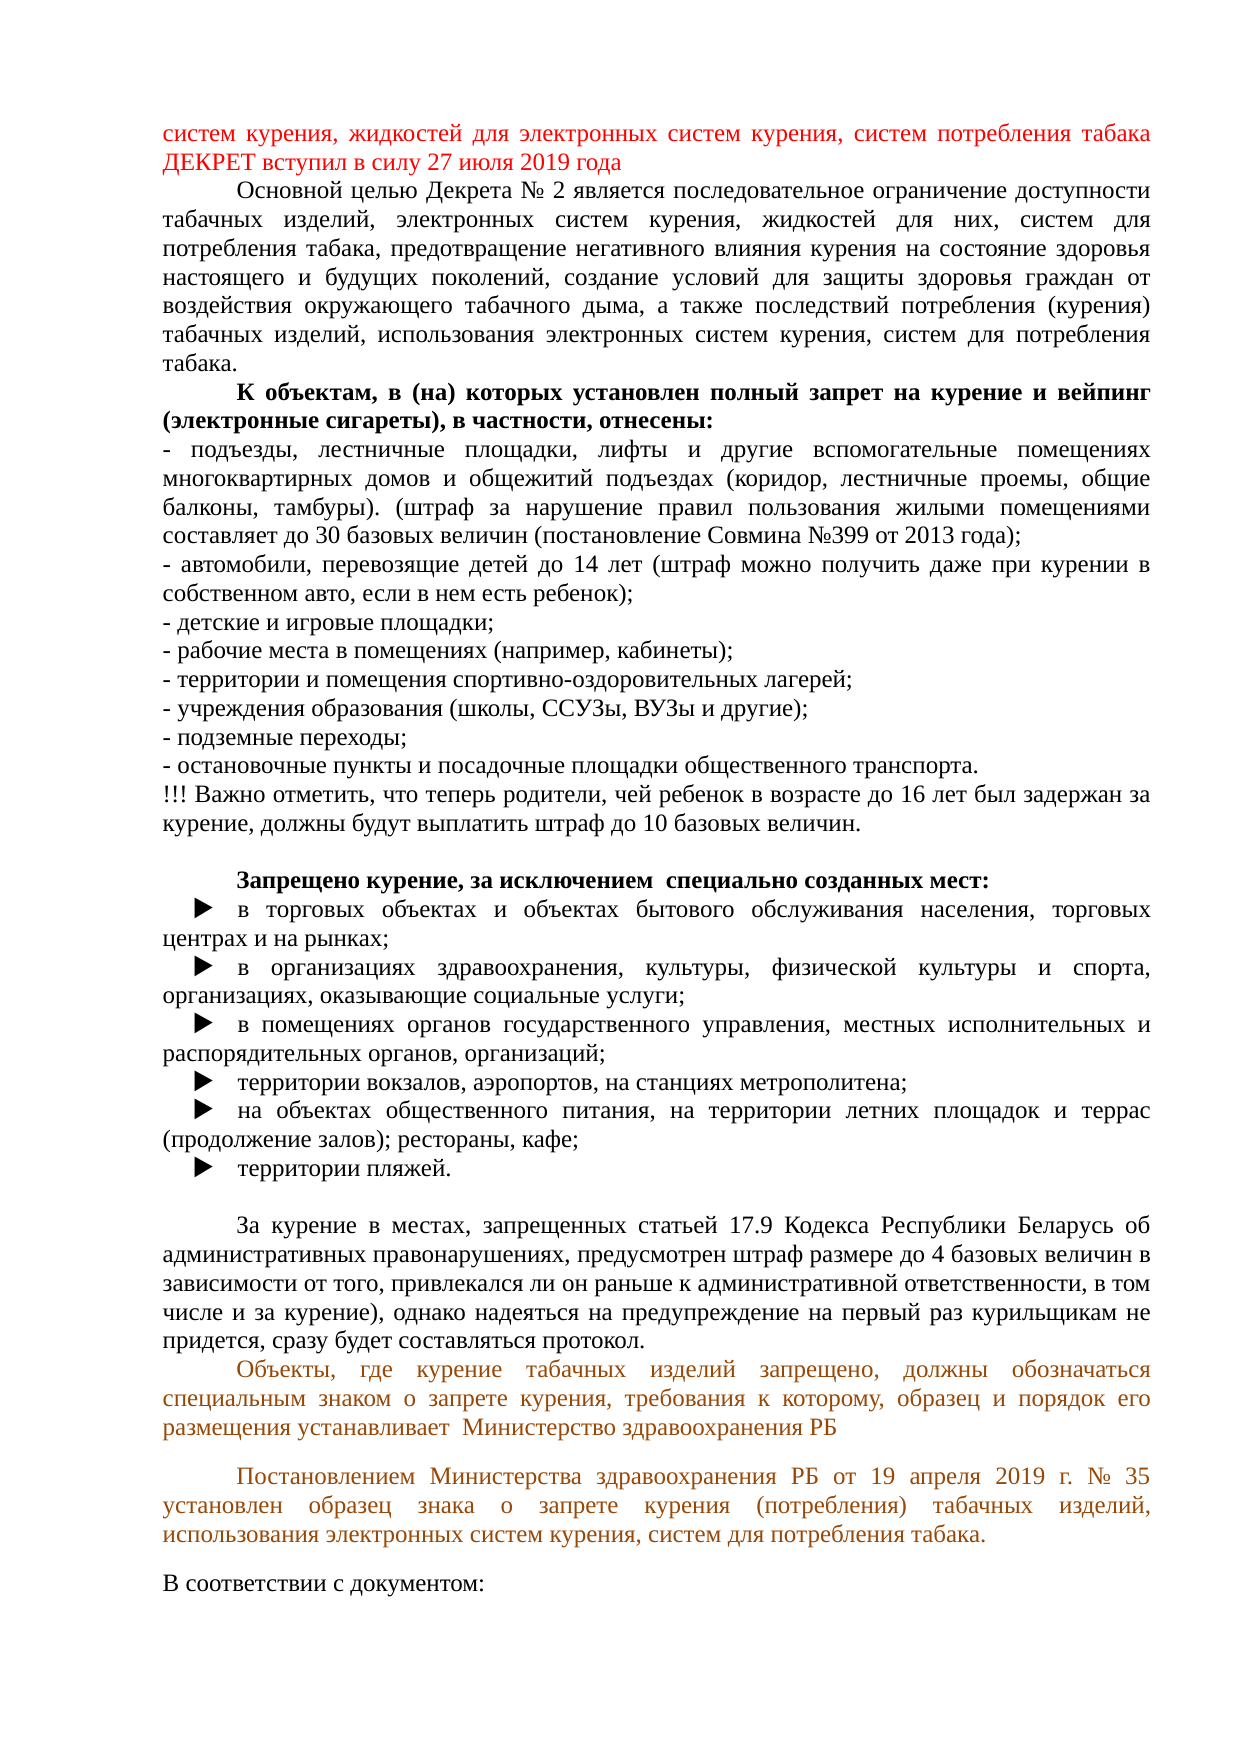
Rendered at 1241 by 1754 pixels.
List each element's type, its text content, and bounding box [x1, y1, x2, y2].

text - подъезды, лестничные площадки, лифты и другие вспомогательные помещениях многоквартирных домов и общежитий подъездах (коридор, лестничные проемы, общие балконы, тамбуры). (штраф за нарушение правил пользования жилыми помещениями составляет до 30 базовых величин (постановление Совмина №399 от 2013 года); [162, 434, 1152, 549]
text Постановлением Министерства здравоохранения РБ от 19 апреля 2019 г. № 35 установлен образец знака о запрете курения (потребления) табачных изделий, использования электронных систем курения, систем для потребления табака. [162, 1461, 1152, 1548]
text - детские и игровые площадки; [162, 607, 1152, 636]
text - территории и помещения спортивно-оздоровительных лагерей; [162, 664, 1152, 693]
text !!! Важно отметить, что теперь родители, чей ребенок в возрасте до 16 лет был задержан за курение, должны будут выплатить штраф до 10 базовых величин. [162, 779, 1152, 837]
list территории пляжей. [162, 1153, 1152, 1182]
text - рабочие места в помещениях (например, кабинеты); [162, 636, 1152, 664]
text - остановочные пункты и посадочные площадки общественного транспорта. [162, 751, 1152, 779]
text Запрещено курение, за исключением специально созданных мест: [162, 866, 1152, 894]
text - автомобили, перевозящие детей до 14 лет (штраф можно получить даже при курении в собственном авто, если в нем есть ребенок); [162, 549, 1152, 607]
list в помещениях органов государственного управления, местных исполнительных и распорядительных органов, организаций; [162, 1009, 1152, 1067]
text За курение в местах, запрещенных статьей 17.9 Кодекса Республики Беларусь об административных правонарушениях, предусмотрен штраф размере до 4 базовых величин в зависимости от того, привлекался ли он раньше к административной ответственности, в том числе и за курение), однако надеяться на предупреждение на первый раз курильщикам не придется, сразу будет составляться протокол. [162, 1182, 1152, 1354]
list территории вокзалов, аэропортов, на станциях метрополитена; [162, 1067, 1152, 1096]
text В соответствии с документом: [162, 1568, 1152, 1597]
list на объектах общественного питания, на территории летних площадок и террас (продолжение залов); рестораны, кафе; [162, 1096, 1152, 1153]
text - учреждения образования (школы, ССУЗы, ВУЗы и другие); [162, 693, 1152, 722]
list в торговых объектах и объектах бытового обслуживания населения, торговых центрах и на рынках; [162, 894, 1152, 952]
text Объекты, где курение табачных изделий запрещено, должны обозначаться специальным знаком о запрете курения, требования к которому, образец и порядок его размещения устанавливает Министерство здравоохранения РБ [162, 1354, 1152, 1441]
text Основной целью Декрета № 2 является последовательное ограничение доступности табачных изделий, электронных систем курения, жидкостей для них, систем для потребления табака, предотвращение негативного влияния курения на состояние здоровья настоящего и будущих поколений, создание условий для защиты здоровья граждан от воздействия окружающего табачного дыма, а также последствий потребления (курения) табачных изделий, использования электронных систем курения, систем для потребления табака. [162, 176, 1152, 377]
text - подземные переходы; [162, 722, 1152, 751]
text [162, 118, 1152, 176]
text К объектам, в (на) которых установлен полный запрет на курение и вейпинг (электронные сигареты), в частности, отнесены: [162, 377, 1152, 434]
list в организациях здравоохранения, культуры, физической культуры и спорта, организациях, оказывающие социальные услуги; [162, 952, 1152, 1009]
